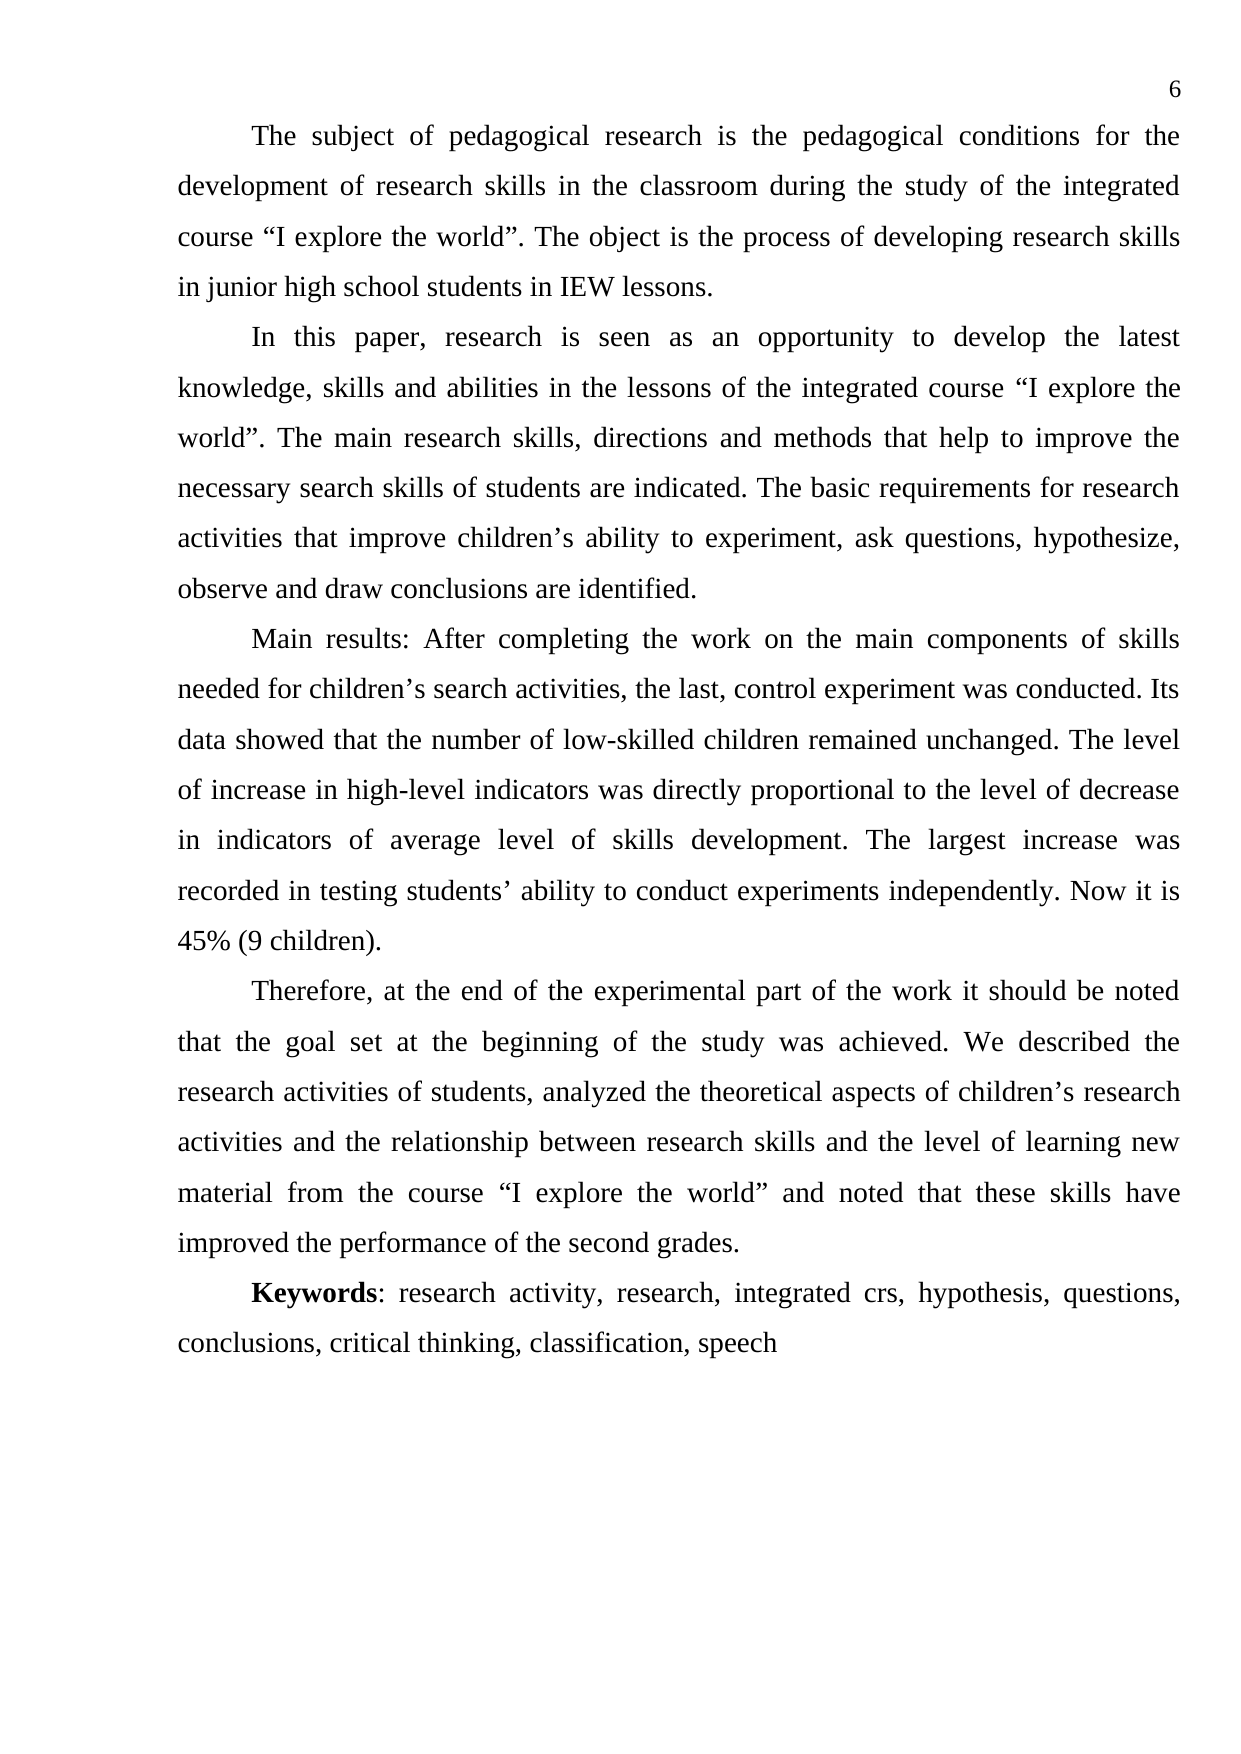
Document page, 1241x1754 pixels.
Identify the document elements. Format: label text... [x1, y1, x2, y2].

text The subject of pedagogical research is the pedagogical conditions for the development of research skills in the classroom during the study of the integrated course “I explore the world”. The object is the process of developing research skills in junior high school students in IEW lessons. [177, 118, 1181, 303]
text Keywords: research activity, research, integrated crs, hypothesis, questions, conclusions, critical thinking, classification, speech [177, 1275, 1181, 1359]
text Main results: After completing the work on the main components of skills needed for children’s search activities, the last, control experiment was conducted. Its data showed that the number of low-skilled children remained unchanged. The level of increase in high-level indicators was directly proportional to the level of decrease in indicators of average level of skills development. The largest increase was recorded in testing students’ ability to conduct experiments independently. Now it is 45% (9 children). [177, 621, 1181, 957]
text Therefore, at the end of the experimental part of the work it should be noted that the goal set at the beginning of the study was achieved. We described the research activities of students, analyzed the theoretical aspects of children’s research activities and the relationship between research skills and the level of learning new material from the course “I explore the world” and noted that these skills have improved the performance of the second grades. [177, 973, 1181, 1258]
text In this paper, research is seen as an opportunity to develop the latest knowledge, skills and abilities in the lessons of the integrated course “I explore the world”. The main research skills, directions and methods that help to improve the necessary search skills of students are indicated. The basic requirements for research activities that improve children’s ability to experiment, ask questions, hypothesize, observe and draw conclusions are identified. [177, 319, 1181, 604]
